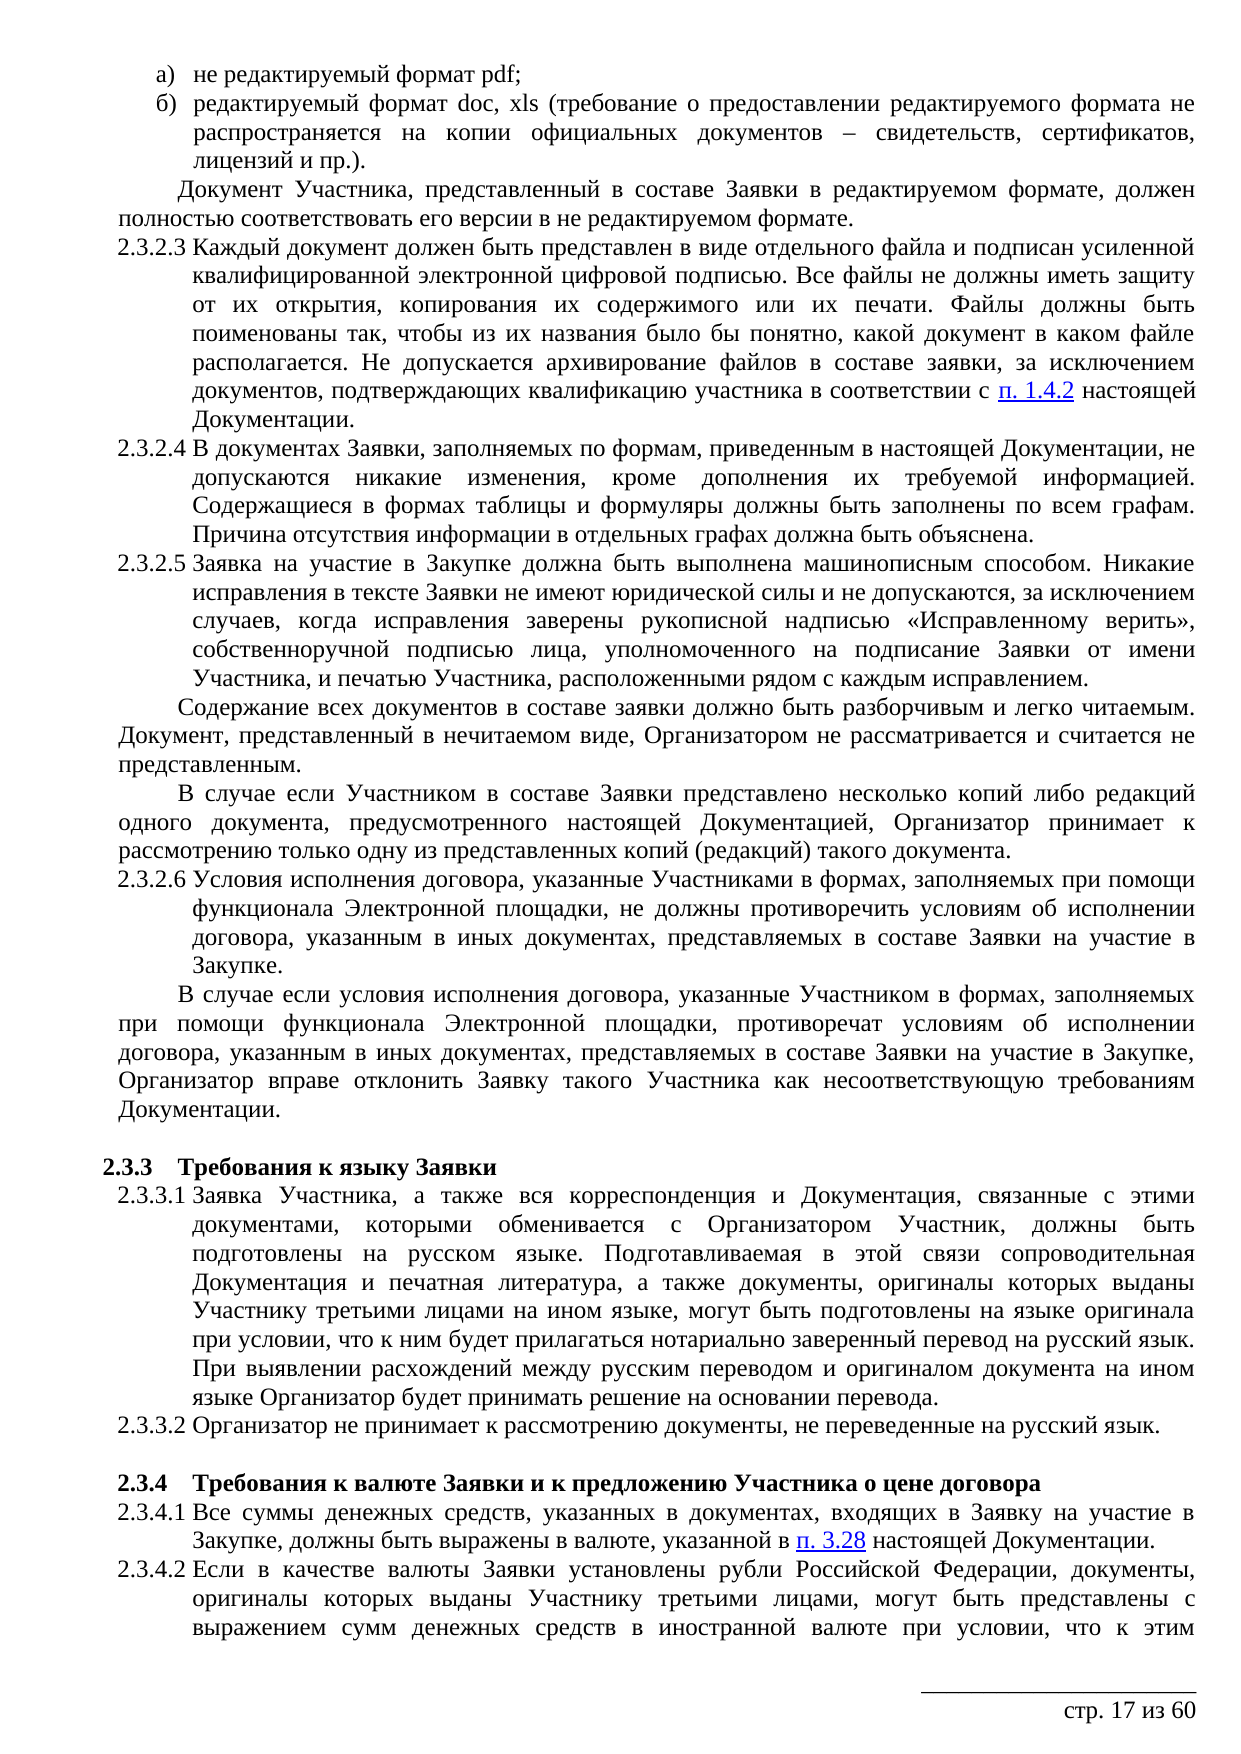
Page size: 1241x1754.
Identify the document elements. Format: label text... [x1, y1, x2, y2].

list Каждый документ должен быть представлен в виде отдельного файла и подписан усиленной квалифицированной электронной цифровой подписью. Все файлы не должны иметь защиту от их открытия, копирования их содержимого или их печати. Файлы должны быть поименованы так, чтобы из их названия было бы понятно, какой документ в каком файле располагается. Не допускается архивирование файлов в составе заявки, за исключением документов, подтверждающих квалификацию участника в соответствии с п. 1.4.2 настоящей Документации. [117, 232, 1196, 433]
text Документ Участника, представленный в составе Заявки в редактируемом формате, должен полностью соответствовать его версии в не редактируемом формате. [118, 174, 1196, 232]
list Все суммы денежных средств, указанных в документах, входящих в Заявку на участие в Закупке, должны быть выражены в валюте, указанной в п. 3.28 настоящей Документации. [117, 1497, 1196, 1554]
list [117, 1554, 1196, 1640]
list Организатор не принимает к рассмотрению документы, не переведенные на русский язык. [117, 1410, 1196, 1439]
list Условия исполнения договора, указанные Участниками в формах, заполняемых при помощи функционала Электронной площадки, не должны противоречить условиям об исполнении договора, указанным в иных документах, представляемых в составе Заявки на участие в Закупке. [117, 864, 1196, 979]
list не редактируемый формат pdf; [156, 59, 1196, 88]
text В случае если Участником в составе Заявки представлено несколько копий либо редакций одного документа, предусмотренного настоящей Документацией, Организатор принимает к рассмотрению только одну из представленных копий (редакций) такого документа. [118, 778, 1196, 864]
list редактируемый формат doc, xls (требование о предоставлении редактируемого формата не распространяется на копии официальных документов – свидетельств, сертификатов, лицензий и пр.). [156, 88, 1196, 174]
text В случае если условия исполнения договора, указанные Участником в формах, заполняемых при помощи функционала Электронной площадки, противоречат условиям об исполнении договора, указанным в иных документах, представляемых в составе Заявки на участие в Закупке, Организатор вправе отклонить Заявку такого Участника как несоответствующую требованиям Документации. [118, 979, 1196, 1123]
list Заявка Участника, а также вся корреспонденция и Документация, связанные с этими документами, которыми обменивается с Организатором Участник, должны быть подготовлены на русском языке. Подготавливаемая в этой связи сопроводительная Документация и печатная литература, а также документы, оригиналы которых выданы Участнику третьими лицами на ином языке, могут быть подготовлены на языке оригинала при условии, что к ним будет прилагаться нотариально заверенный перевод на русский язык. При выявлении расхождений между русским переводом и оригиналом документа на ином языке Организатор будет принимать решение на основании перевода. [117, 1180, 1196, 1410]
list Требования к валюте Заявки и к предложению Участника о цене договора [117, 1468, 1196, 1497]
text Содержание всех документов в составе заявки должно быть разборчивым и легко читаемым. Документ, представленный в нечитаемом виде, Организатором не рассматривается и считается не представленным. [118, 692, 1196, 778]
list Заявка на участие в Закупке должна быть выполнена машинописным способом. Никакие исправления в тексте Заявки не имеют юридической силы и не допускаются, за исключением случаев, когда исправления заверены рукописной надписью «Исправленному верить», собственноручной подписью лица, уполномоченного на подписание Заявки от имени Участника, и печатью Участника, расположенными рядом с каждым исправлением. [117, 548, 1196, 692]
list В документах Заявки, заполняемых по формам, приведенным в настоящей Документации, не допускаются никакие изменения, кроме дополнения их требуемой информацией. Содержащиеся в формах таблицы и формуляры должны быть заполнены по всем графам. Причина отсутствия информации в отдельных графах должна быть объяснена. [117, 433, 1196, 548]
list Требования к языку Заявки [102, 1152, 1196, 1180]
